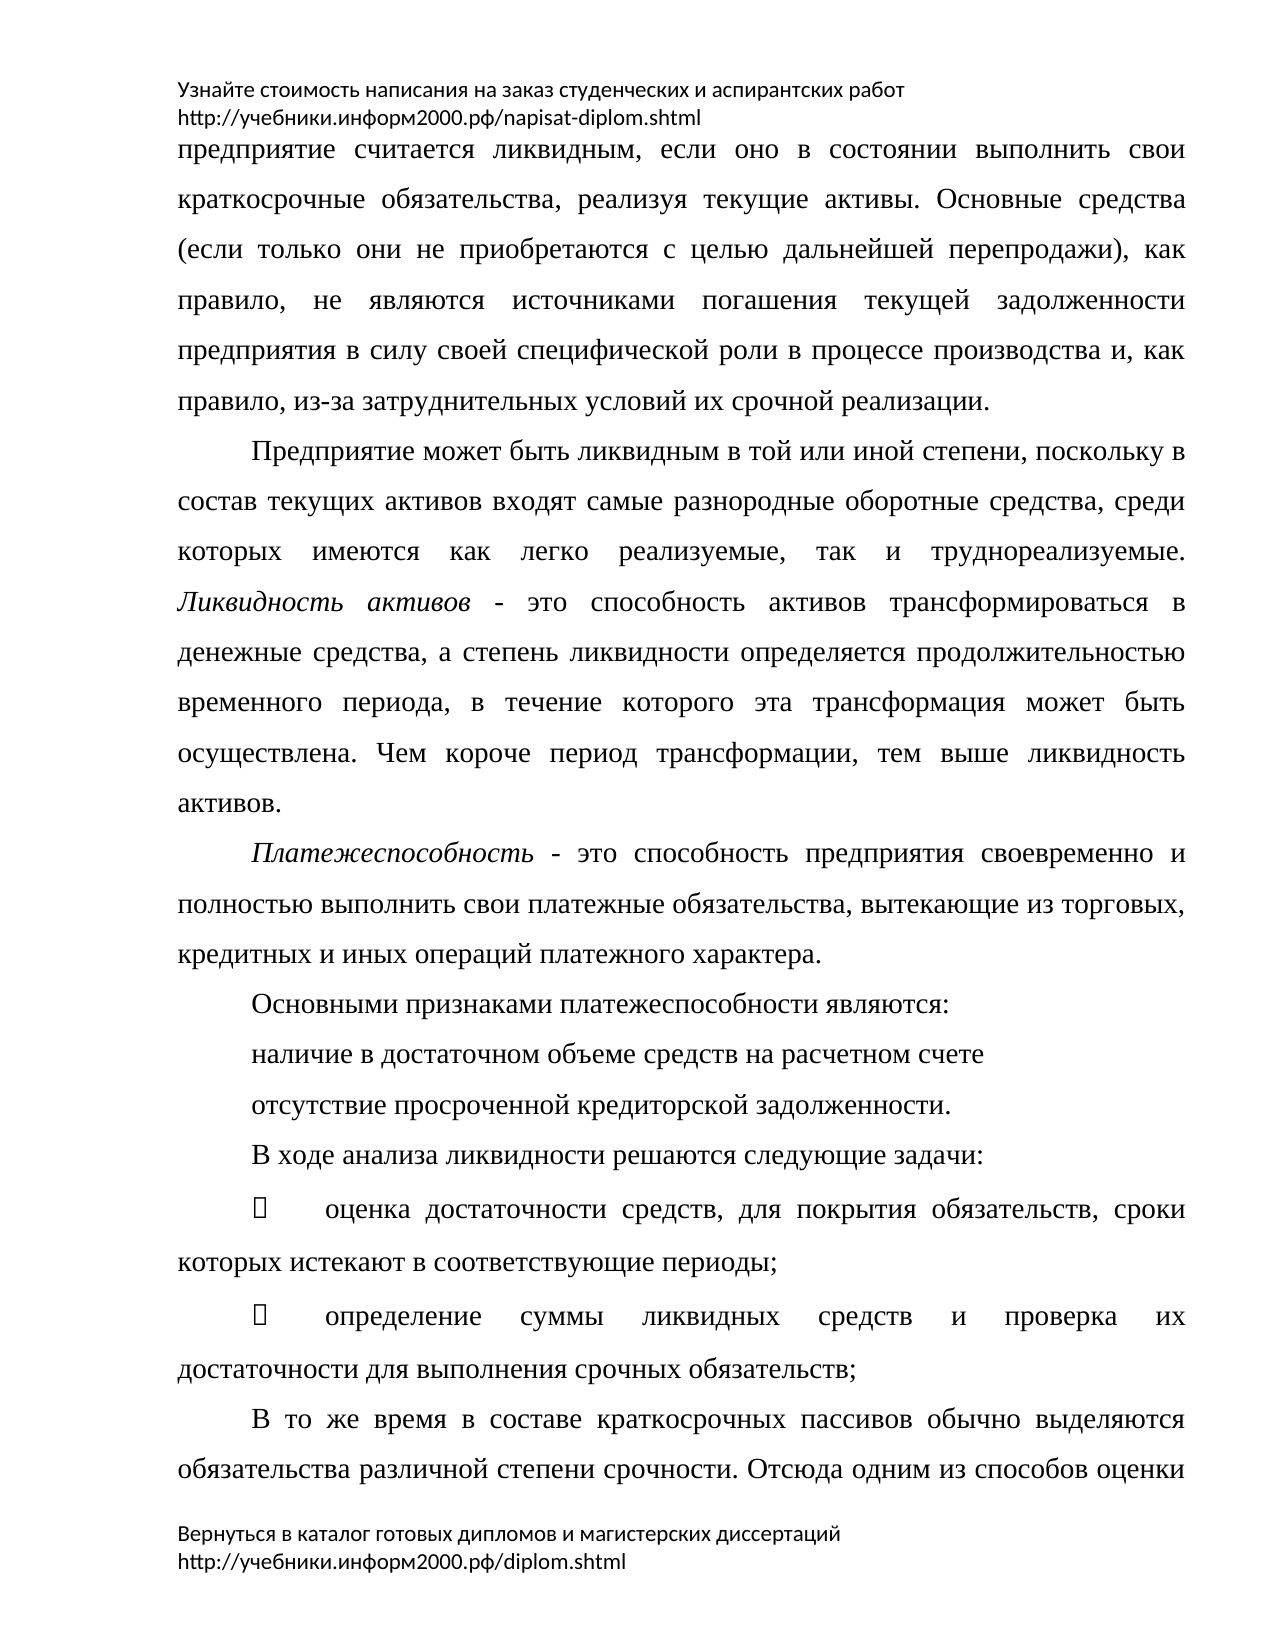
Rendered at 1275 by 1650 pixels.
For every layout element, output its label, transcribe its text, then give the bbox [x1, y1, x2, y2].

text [177, 131, 1186, 416]
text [177, 1401, 1186, 1485]
text  определение суммы ликвидных средств и проверка их достаточности для выполнения срочных обязательств; [177, 1294, 1186, 1384]
text наличие в достаточном объеме средств на расчетном счете [177, 1037, 1186, 1070]
text Предприятие может быть ликвидным в той или иной степени, поскольку в состав текущих активов входят самые разнородные оборотные средства, среди которых имеются как легко реализуемые, так и труднореализуемые. Ликвидность активов - это способность активов трансформироваться в денежные средства, а степень ликвидности определяется продолжительностью временного периода, в течение которого эта трансформация может быть осуществлена. Чем короче период трансформации, тем выше ликвидность активов. [177, 433, 1186, 819]
text отсутствие просроченной кредиторской задолженности. [177, 1087, 1186, 1121]
text  оценка достаточности средств, для покрытия обязательств, сроки которых истекают в соответствующие периоды; [177, 1188, 1186, 1278]
text Платежеспособность - это способность предприятия своевременно и полностью выполнить свои платежные обязательства, вытекающие из торговых, кредитных и иных операций платежного характера. [177, 835, 1186, 969]
text В ходе анализа ликвидности решаются следующие задачи: [177, 1137, 1186, 1171]
text Основными признаками платежеспособности являются: [177, 986, 1186, 1020]
